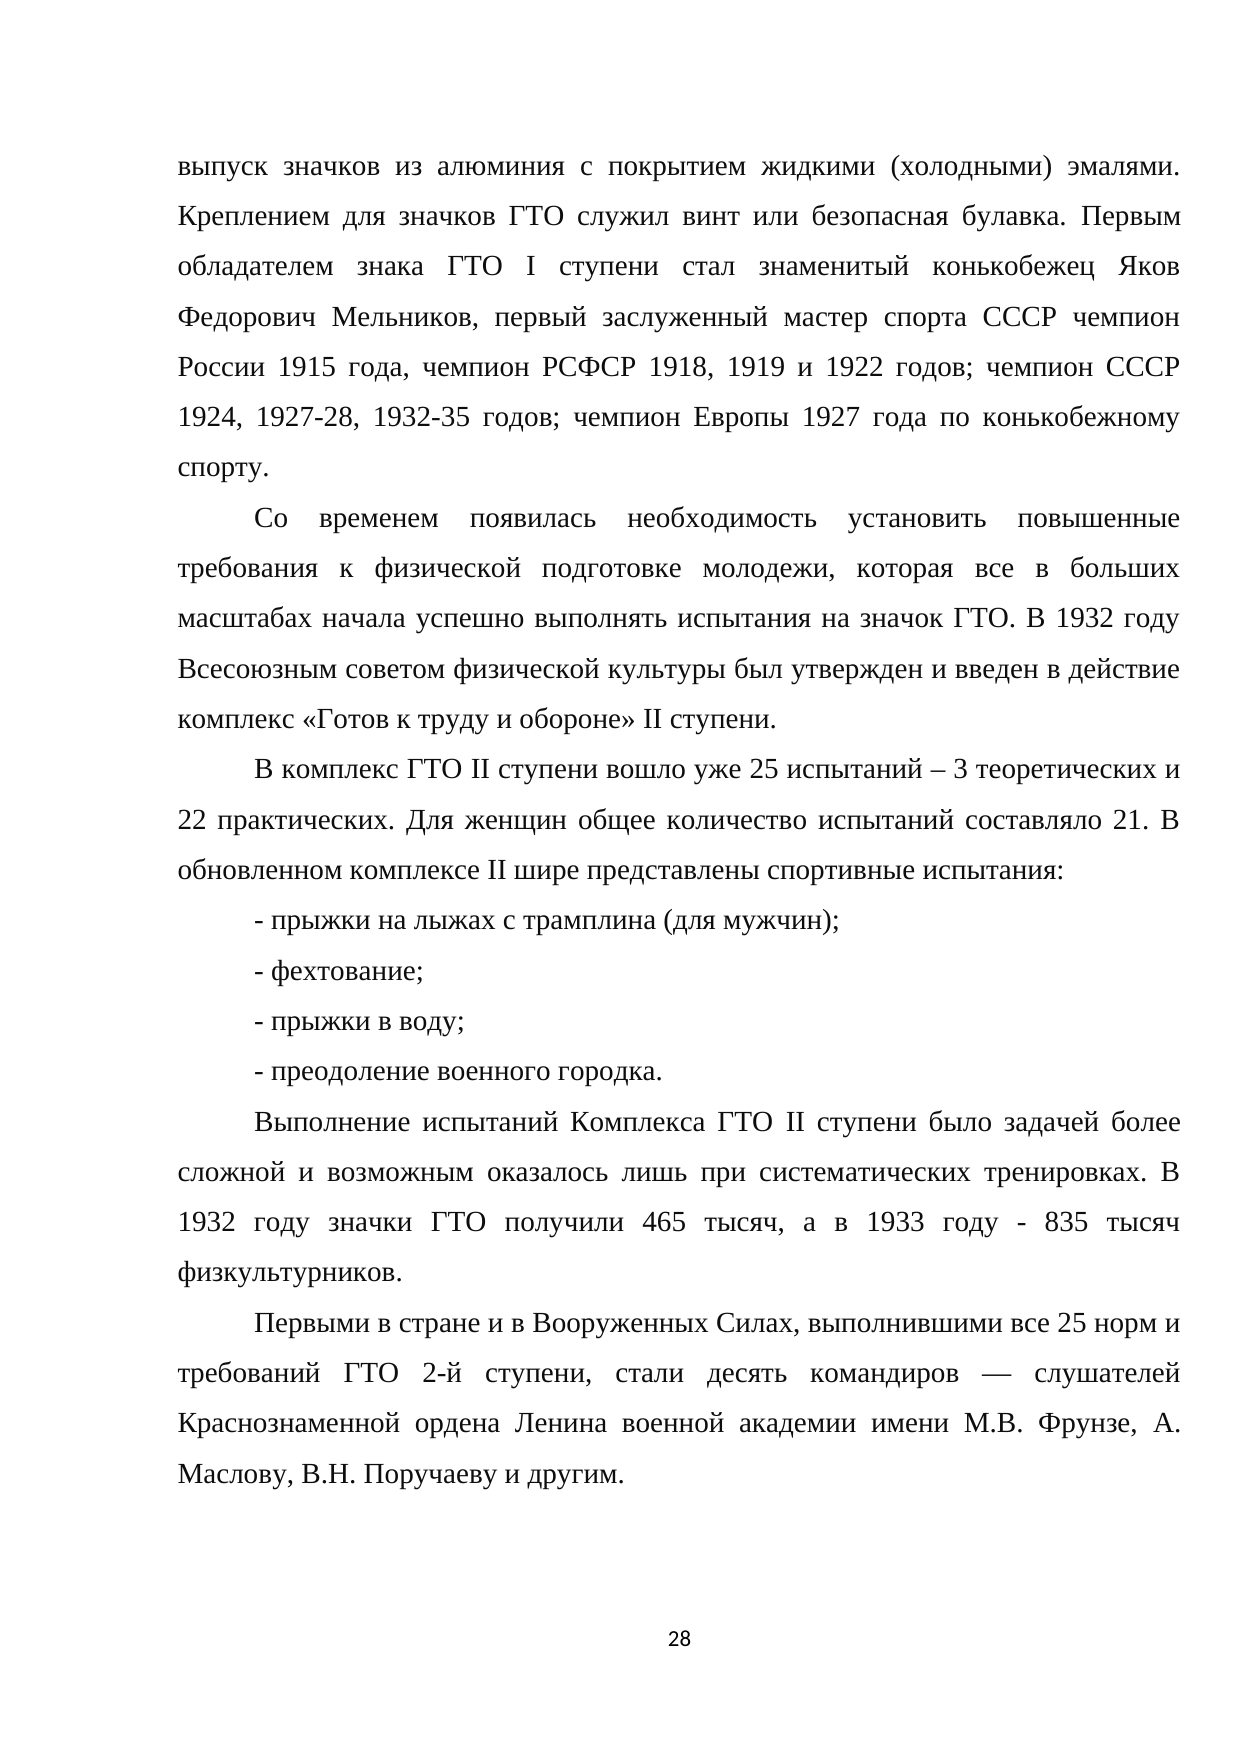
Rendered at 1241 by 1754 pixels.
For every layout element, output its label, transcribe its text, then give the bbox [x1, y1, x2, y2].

text Первыми в стране и в Вооруженных Силах, выполнившими все 25 норм и требований ГТО 2-й ступени, стали десять командиров — слушателей Краснознаменной ордена Ленина военной академии имени М.В. Фрунзе, А. Маслову, B.Н. Поручаеву и другим. [177, 1389, 1181, 1489]
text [177, 148, 1181, 483]
text Со временем появилась необходимость установить повышенные требования к физической подготовке молодежи, которая все в больших масштабах начала успешно выполнять испытания на значок ГТО. В 1932 году Всесоюзным советом физической культуры был утвержден и введен в действие комплекс «Готов к труду и обороне» II ступени. [177, 500, 1181, 735]
text - фехтование; [177, 953, 1181, 986]
text - прыжки на лыжах с трамплина (для мужчин); [177, 902, 1181, 936]
text Выполнение испытаний Комплекса ГТО II ступени было задачей более сложной и возможным оказалось лишь при систематических тренировках. В 1932 году значки ГТО получили 465 тысяч, а в 1933 году - 835 тысяч физкультурников. [177, 1104, 1181, 1288]
text Первыми в стране и в Вооруженных Силах, выполнившими все 25 норм и требований ГТО 2-й ступени, стали десять командиров — слушателей Краснознаменной ордена Ленина военной академии имени М.В. Фрунзе, А. Маслову, B.Н. Поручаеву и другим. [177, 1305, 1181, 1355]
text В комплекс ГТО II ступени вошло уже 25 испытаний – 3 теоретических и 22 практических. Для женщин общее количество испытаний составляло 21. В обновленном комплексе II шире представлены спортивные испытания: [177, 751, 1181, 886]
text - прыжки в воду; [177, 1003, 1181, 1037]
text - преодоление военного городка. [177, 1053, 1181, 1087]
